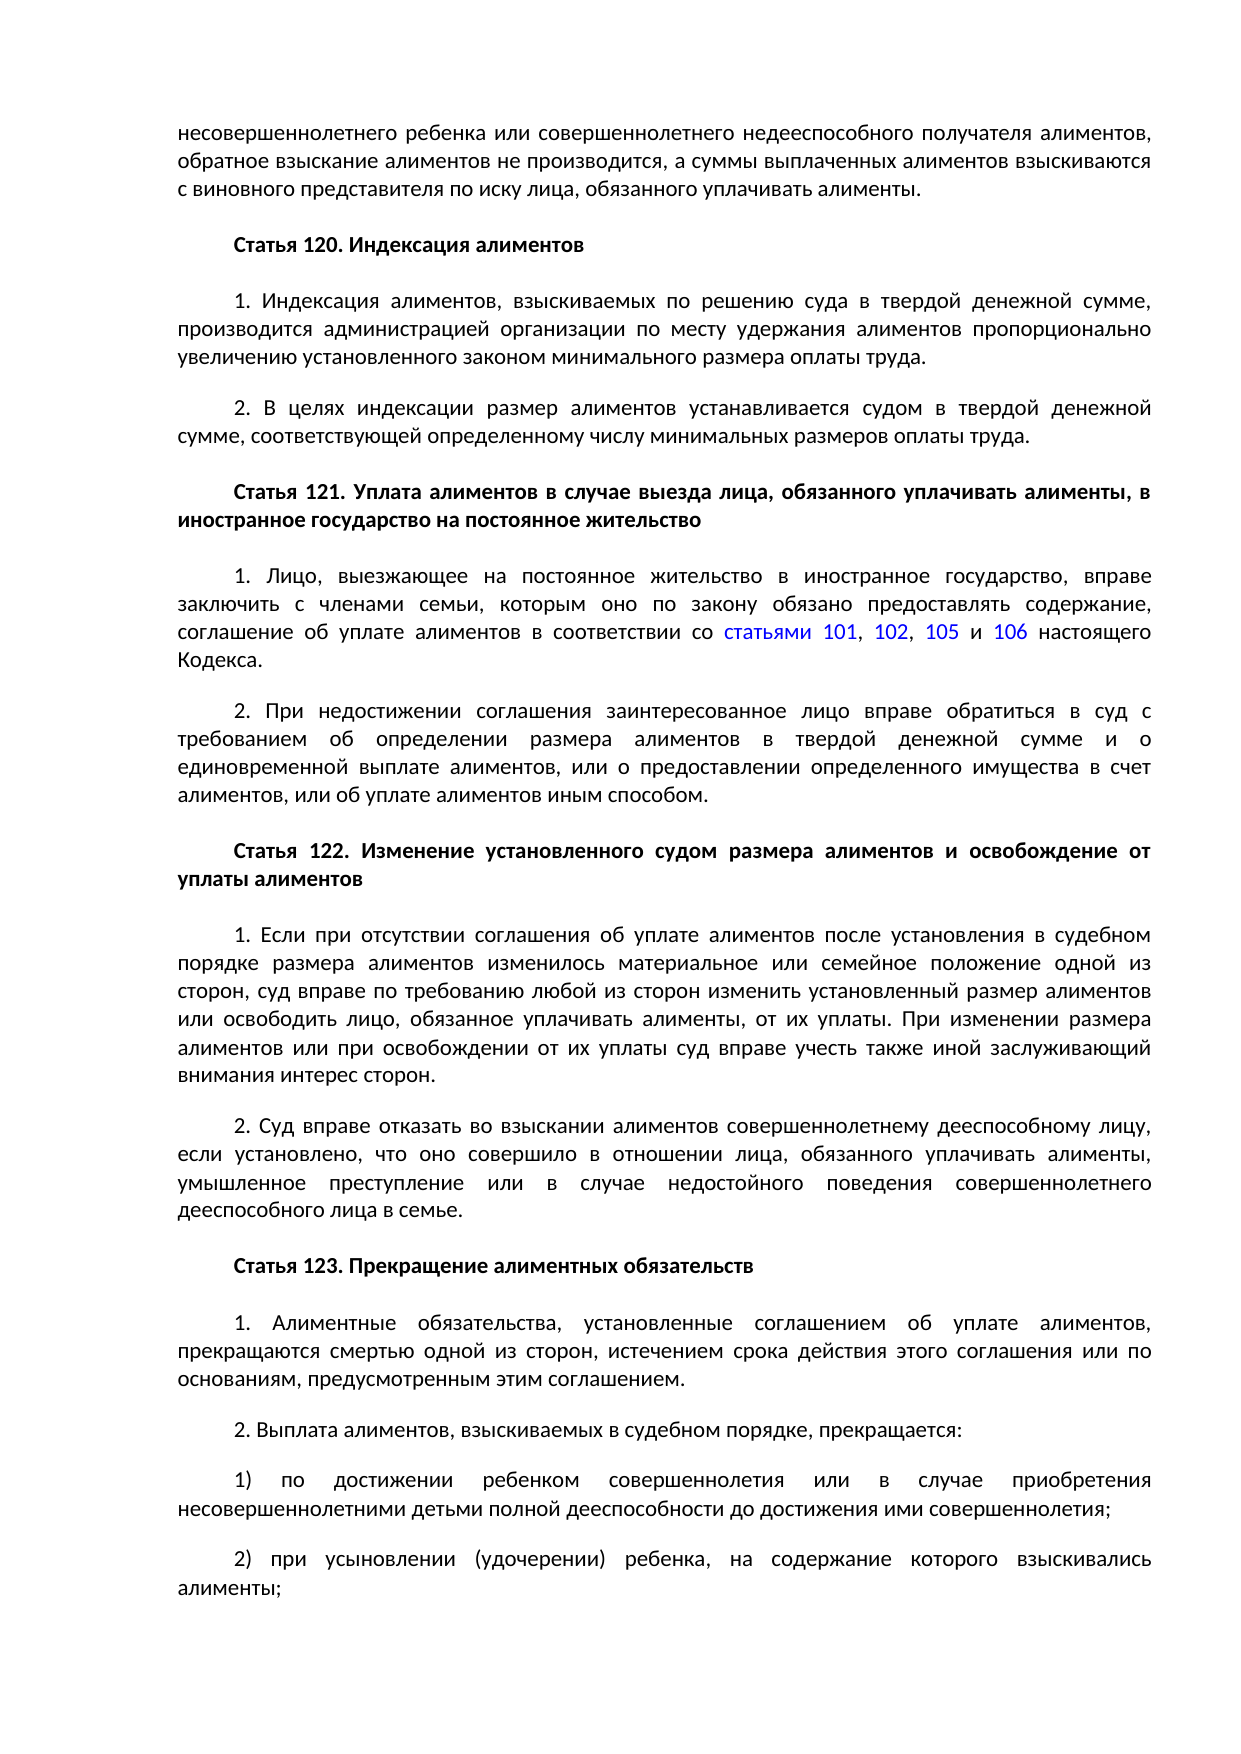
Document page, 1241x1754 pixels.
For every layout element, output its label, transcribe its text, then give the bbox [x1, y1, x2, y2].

title Статья 121. Уплата алиментов в случае выезда лица, обязанного уплачивать алименты, в иностранное государство на постоянное жительство [177, 477, 1152, 533]
title Статья 122. Изменение установленного судом размера алиментов и освобождение от уплаты алиментов [177, 836, 1152, 892]
text 2. Суд вправе отказать во взыскании алиментов совершеннолетнему дееспособному лицу, если установлено, что оно совершило в отношении лица, обязанного уплачивать алименты, умышленное преступление или в случае недостойного поведения совершеннолетнего дееспособного лица в семье. [177, 1112, 1152, 1224]
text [177, 118, 1152, 202]
text 2. Выплата алиментов, взыскиваемых в судебном порядке, прекращается: [177, 1415, 1152, 1443]
text 1. Алиментные обязательства, установленные соглашением об уплате алиментов, прекращаются смертью одной из сторон, истечением срока действия этого соглашения или по основаниям, предусмотренным этим соглашением. [177, 1308, 1152, 1392]
text 1. Лицо, выезжающее на постоянное жительство в иностранное государство, вправе заключить с членами семьи, которым оно по закону обязано предоставлять содержание, соглашение об уплате алиментов в соответствии со статьями 101, 102, 105 и 106 настоящего Кодекса. [177, 561, 1152, 673]
text 1. Если при отсутствии соглашения об уплате алиментов после установления в судебном порядке размера алиментов изменилось материальное или семейное положение одной из сторон, суд вправе по требованию любой из сторон изменить установленный размер алиментов или освободить лицо, обязанное уплачивать алименты, от их уплаты. При изменении размера алиментов или при освобождении от их уплаты суд вправе учесть также иной заслуживающий внимания интерес сторон. [177, 921, 1152, 1089]
text 2) при усыновлении (удочерении) ребенка, на содержание которого взыскивались алименты; [177, 1544, 1152, 1601]
title Статья 120. Индексация алиментов [177, 230, 1152, 258]
text 2. В целях индексации размер алиментов устанавливается судом в твердой денежной сумме, соответствующей определенному числу минимальных размеров оплаты труда. [177, 393, 1152, 449]
text 1. Индексация алиментов, взыскиваемых по решению суда в твердой денежной сумме, производится администрацией организации по месту удержания алиментов пропорционально увеличению установленного законом минимального размера оплаты труда. [177, 286, 1152, 370]
text 2. При недостижении соглашения заинтересованное лицо вправе обратиться в суд с требованием об определении размера алиментов в твердой денежной сумме и о единовременной выплате алиментов, или о предоставлении определенного имущества в счет алиментов, или об уплате алиментов иным способом. [177, 696, 1152, 808]
text 1) по достижении ребенком совершеннолетия или в случае приобретения несовершеннолетними детьми полной дееспособности до достижения ими совершеннолетия; [177, 1466, 1152, 1522]
title Статья 123. Прекращение алиментных обязательств [177, 1252, 1152, 1280]
